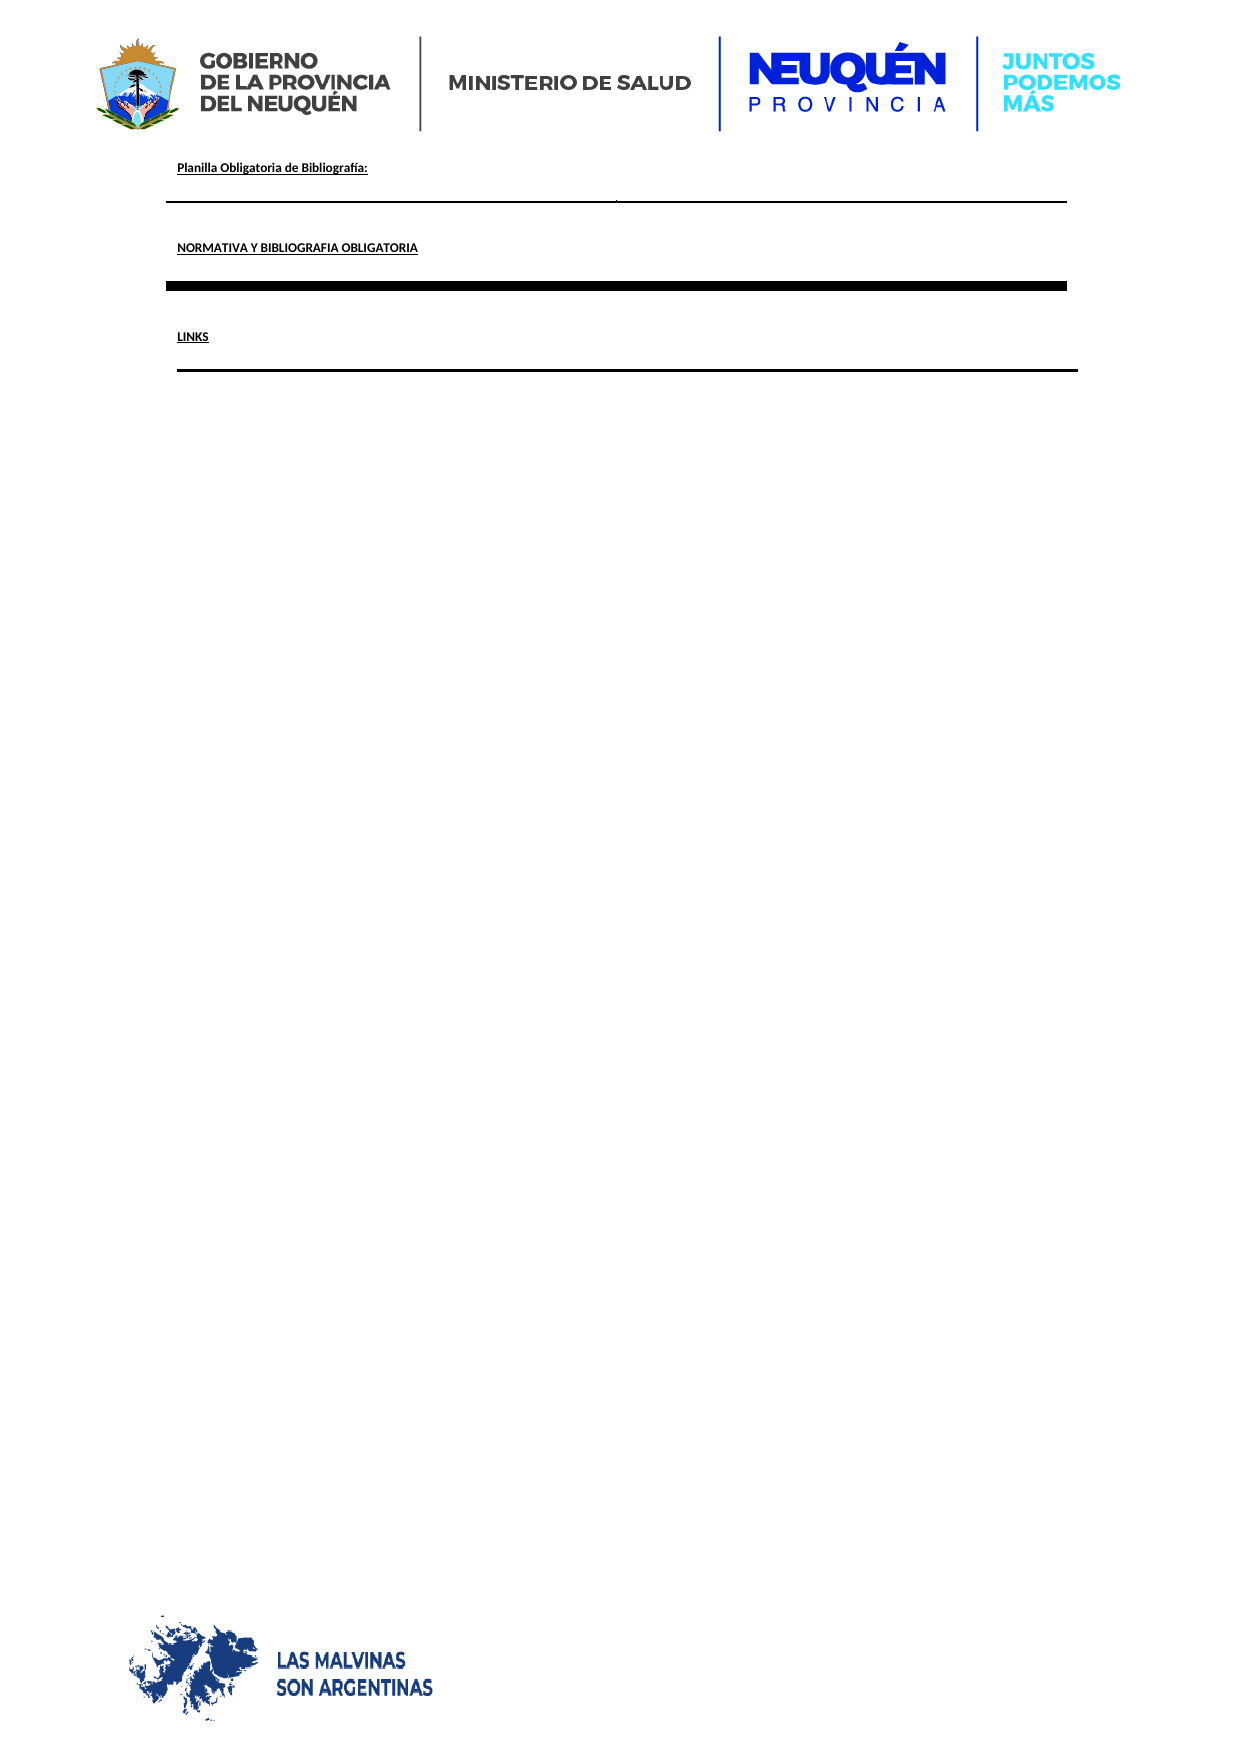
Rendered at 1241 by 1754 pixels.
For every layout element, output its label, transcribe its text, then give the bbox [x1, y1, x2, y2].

text Planilla Obligatoria de Bibliografía: [177, 148, 1063, 176]
picture [60, 8, 1155, 159]
picture [95, 1584, 461, 1750]
text LINKS [177, 316, 1063, 344]
text NORMATIVA Y BIBLIOGRAFIA OBLIGATORIA [177, 228, 1063, 256]
